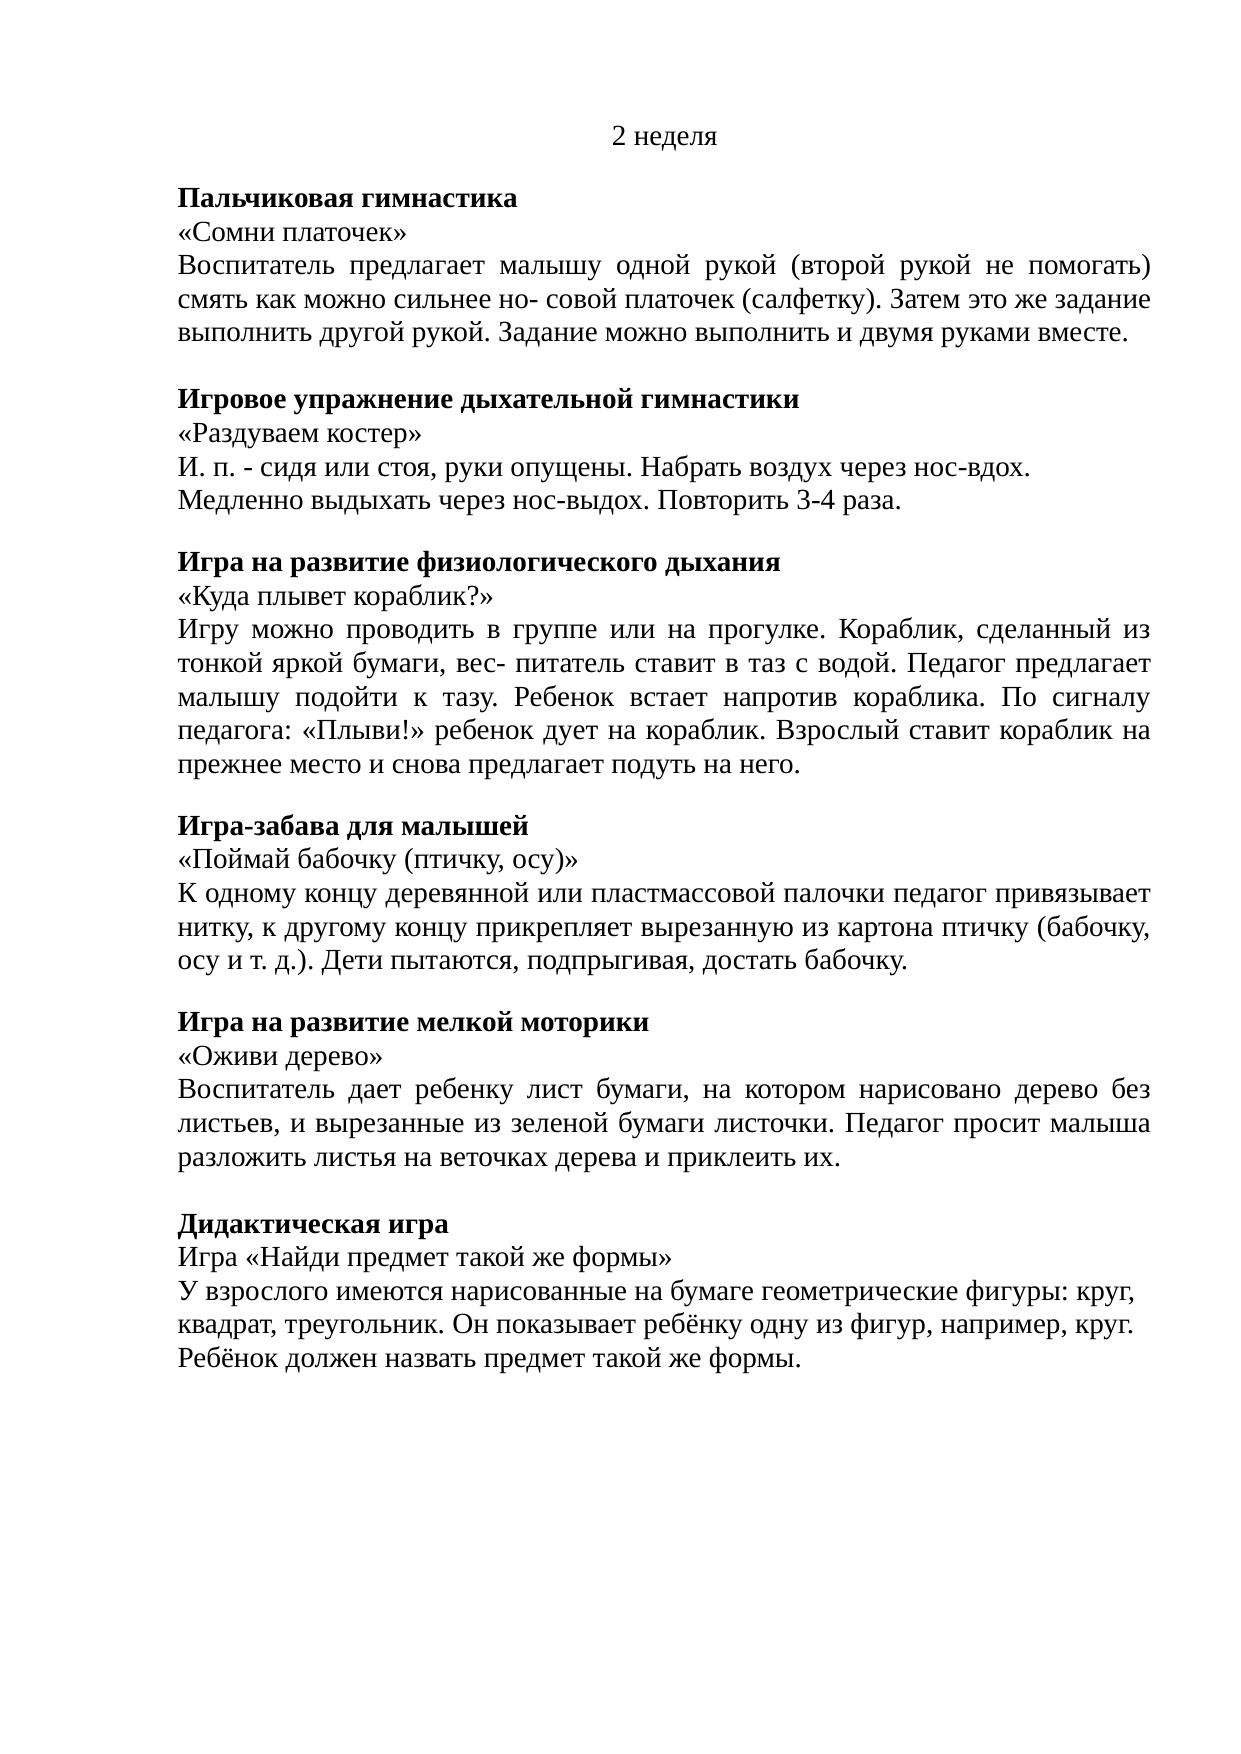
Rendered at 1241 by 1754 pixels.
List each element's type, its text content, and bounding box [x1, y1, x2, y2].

text И. п. - сидя или стоя, руки опущены. Набрать воздух через нос-вдох. Медленно выдыхать через нос-выдох. Повторить 3-4 раза. [177, 449, 1152, 544]
text Дидактическая игра [177, 1172, 1152, 1239]
text К одному концу деревянной или пластмассовой палочки педагог привязывает нитку, к другому концу прикрепляет вырезанную из картона птичку (бабочку, осу и т. д.). Дети пытаются, подпрыгивая, достать бабочку. [177, 875, 1152, 976]
text Игра на развитие физиологического дыхания [177, 544, 1152, 578]
text Воспитатель предлагает малышу одной рукой (второй рукой не помогать) смять как можно сильнее но- совой платочек (салфетку). Затем это же задание выполнить другой рукой. Задание можно выполнить и двумя руками вместе. [177, 247, 1152, 348]
text «Поймай бабочку (птичку, осу)» [177, 842, 1152, 875]
text «Куда плывет кораблик?» [177, 578, 1152, 612]
text Пальчиковая гимнастика [177, 180, 1152, 214]
text 2 неделя [177, 118, 1152, 180]
text Игра «Найди предмет такой же формы» [177, 1239, 1152, 1273]
text «Сомни платочек» [177, 214, 1152, 247]
text «Оживи дерево» [177, 1038, 1152, 1072]
text «Раздуваем костер» [177, 415, 1152, 449]
text Игра-забава для малышей [177, 808, 1152, 842]
text Игровое упражнение дыхательной гимнастики [177, 382, 1152, 415]
text У взрослого имеются нарисованные на бумаге геометрические фигуры: круг, квадрат, треугольник. Он показывает ребёнку одну из фигур, например, круг. Ребёнок должен назвать предмет такой же формы. [177, 1273, 1152, 1373]
text Игру можно проводить в группе или на прогулке. Кораблик, сделанный из тонкой яркой бумаги, вес- питатель ставит в таз с водой. Педагог предлагает малышу подойти к тазу. Ребенок встает напротив кораблика. По сигналу педагога: «Плыви!» ребенок дует на кораблик. Взрослый ставит кораблик на прежнее место и снова предлагает подуть на него. [177, 612, 1152, 779]
text Воспитатель дает ребенку лист бумаги, на котором нарисовано дерево без листьев, и вырезанные из зеленой бумаги листочки. Педагог просит малыша разложить листья на веточках дерева и приклеить их. [177, 1072, 1152, 1172]
text Игра на развитие мелкой моторики [177, 1004, 1152, 1038]
